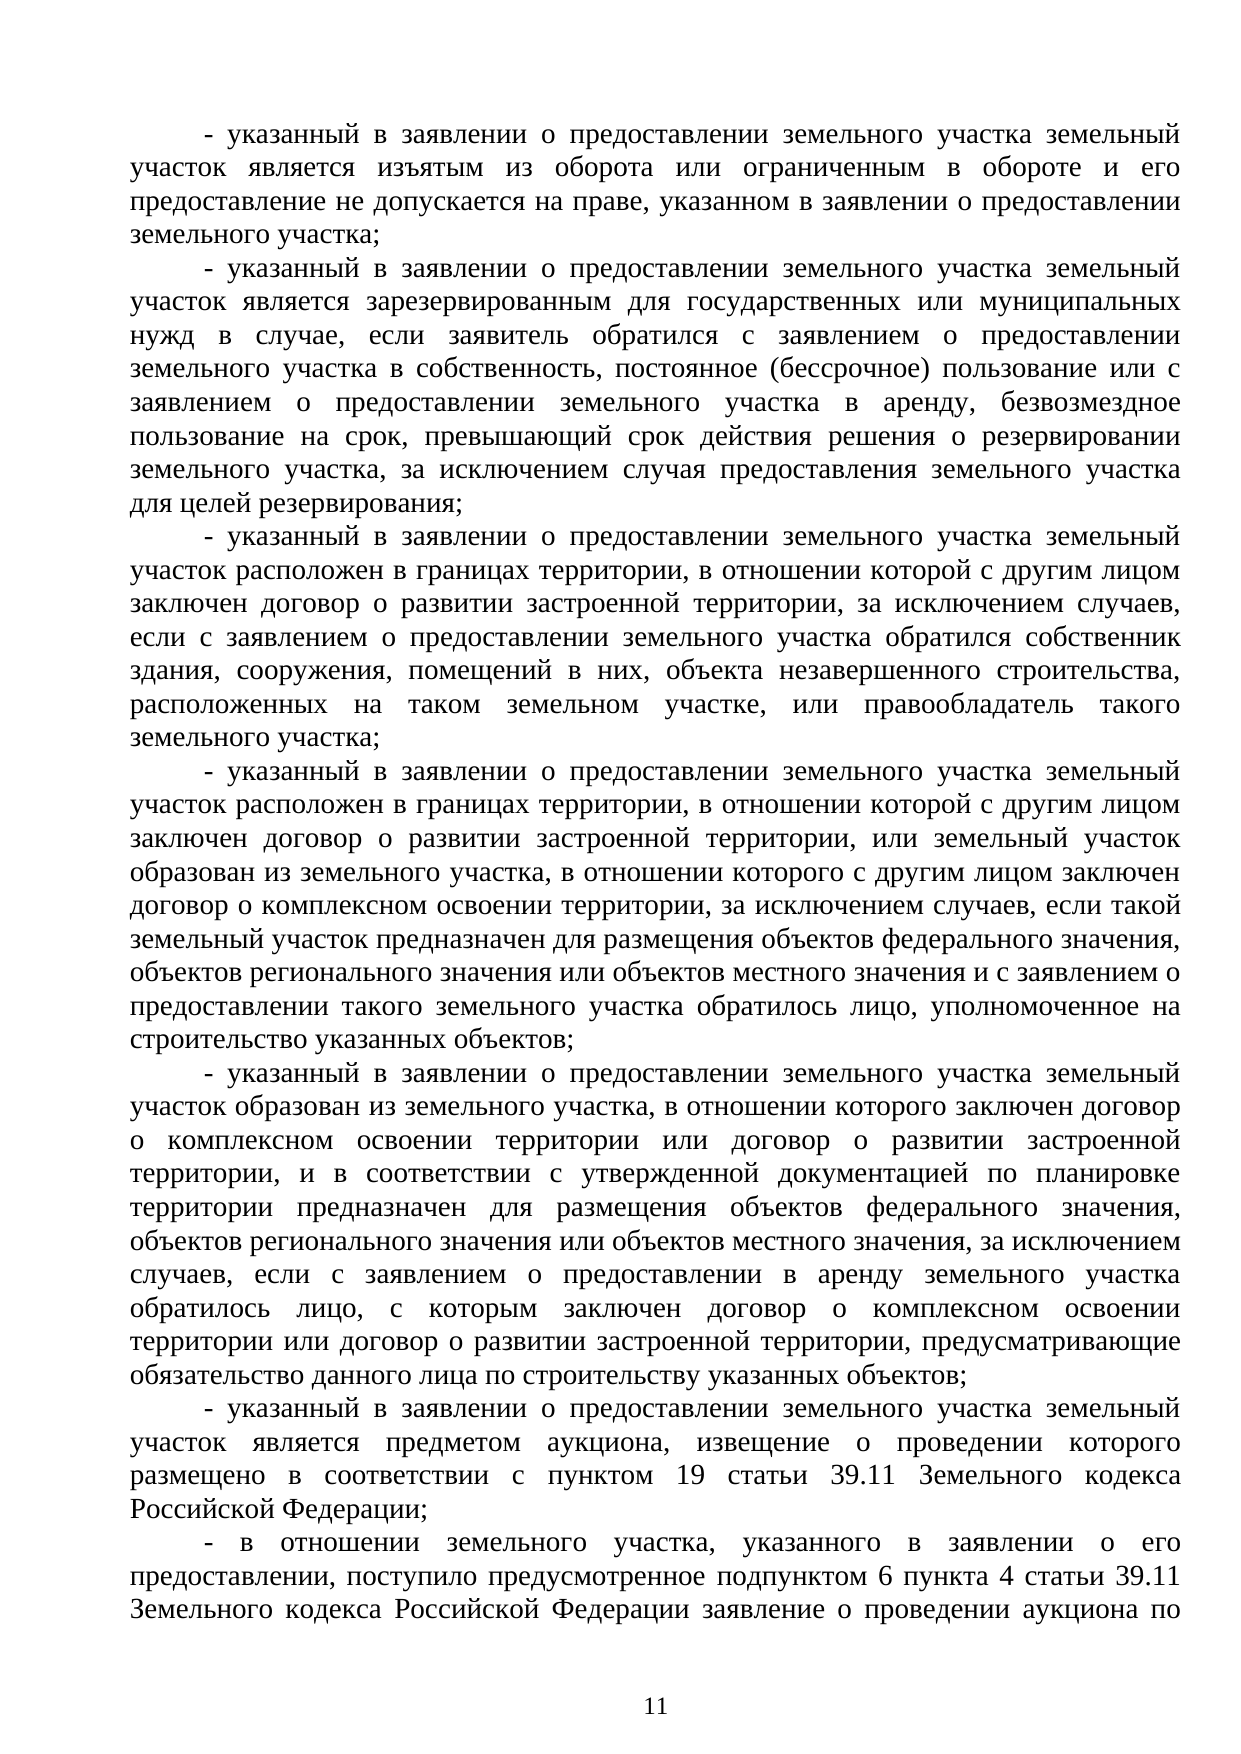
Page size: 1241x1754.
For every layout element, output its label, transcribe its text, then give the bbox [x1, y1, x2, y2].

text - указанный в заявлении о предоставлении земельного участка земельный участок является предметом аукциона, извещение о проведении которого размещено в соответствии с пунктом 19 статьи 39.11 Земельного кодекса Российской Федерации; [129, 1390, 1182, 1524]
text - указанный в заявлении о предоставлении земельного участка земельный участок расположен в границах территории, в отношении которой с другим лицом заключен договор о развитии застроенной территории, или земельный участок образован из земельного участка, в отношении которого с другим лицом заключен договор о комплексном освоении территории, за исключением случаев, если такой земельный участок предназначен для размещения объектов федерального значения, объектов регионального значения или объектов местного значения и с заявлением о предоставлении такого земельного участка обратилось лицо, уполномоченное на строительство указанных объектов; [129, 753, 1182, 1055]
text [129, 1524, 1182, 1625]
text - указанный в заявлении о предоставлении земельного участка земельный участок расположен в границах территории, в отношении которой с другим лицом заключен договор о развитии застроенной территории, за исключением случаев, если с заявлением о предоставлении земельного участка обратился собственник здания, сооружения, помещений в них, объекта незавершенного строительства, расположенных на таком земельном участке, или правообладатель такого земельного участка; [129, 518, 1182, 753]
text - указанный в заявлении о предоставлении земельного участка земельный участок образован из земельного участка, в отношении которого заключен договор о комплексном освоении территории или договор о развитии застроенной территории, и в соответствии с утвержденной документацией по планировке территории предназначен для размещения объектов федерального значения, объектов регионального значения или объектов местного значения, за исключением случаев, если с заявлением о предоставлении в аренду земельного участка обратилось лицо, с которым заключен договор о комплексном освоении территории или договор о развитии застроенной территории, предусматривающие обязательство данного лица по строительству указанных объектов; [129, 1055, 1182, 1390]
text - указанный в заявлении о предоставлении земельного участка земельный участок является зарезервированным для государственных или муниципальных нужд в случае, если заявитель обратился с заявлением о предоставлении земельного участка в собственность, постоянное (бессрочное) пользование или с заявлением о предоставлении земельного участка в аренду, безвозмездное пользование на срок, превышающий срок действия решения о резервировании земельного участка, за исключением случая предоставления земельного участка для целей резервирования; [129, 250, 1182, 518]
text - указанный в заявлении о предоставлении земельного участка земельный участок является изъятым из оборота или ограниченным в обороте и его предоставление не допускается на праве, указанном в заявлении о предоставлении земельного участка; [129, 116, 1182, 250]
